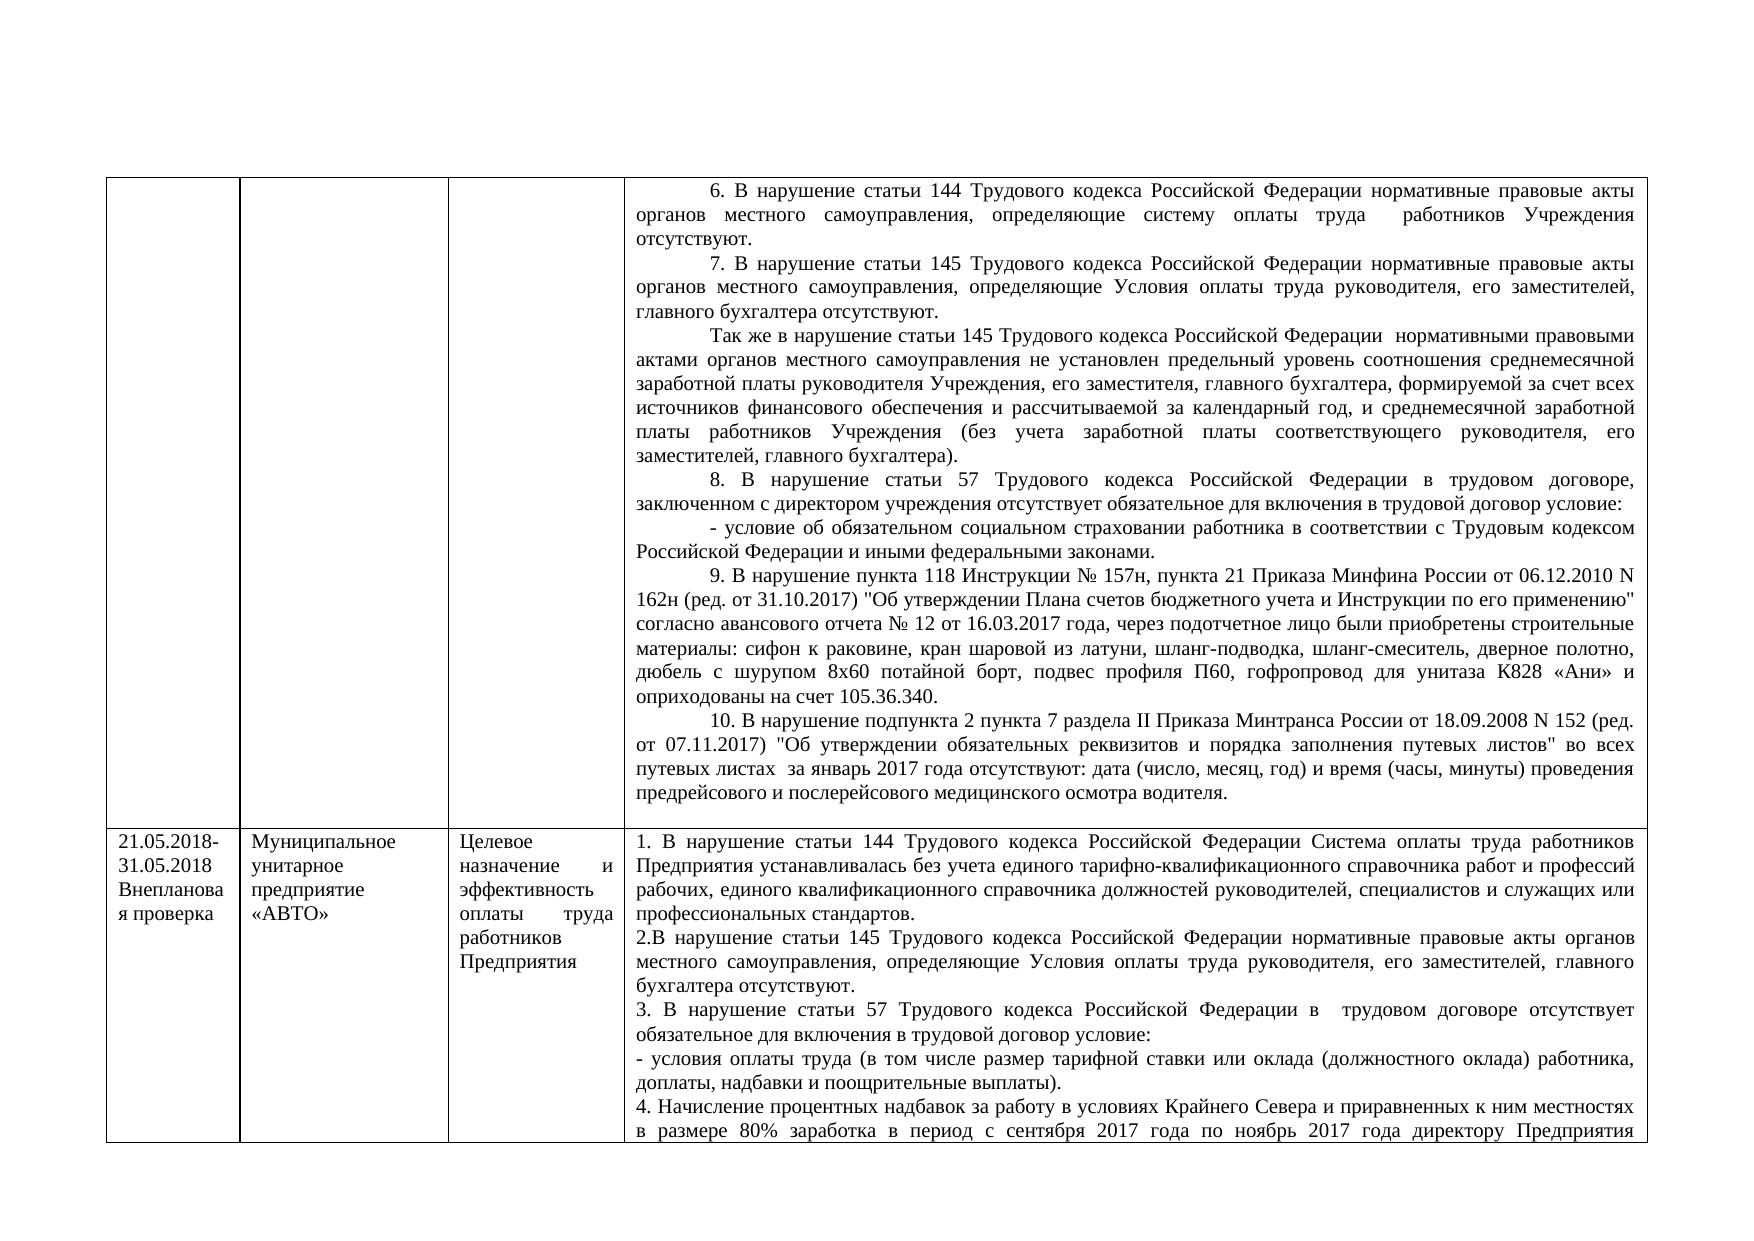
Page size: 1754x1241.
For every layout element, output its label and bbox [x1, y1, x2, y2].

table_cell [107, 829, 239, 1142]
table_cell [449, 178, 624, 828]
table_cell [241, 178, 448, 828]
table_cell [241, 829, 448, 1142]
table_cell [625, 829, 1647, 1142]
table_cell [625, 178, 1647, 828]
table_cell [449, 829, 624, 1142]
table_cell [107, 178, 239, 828]
